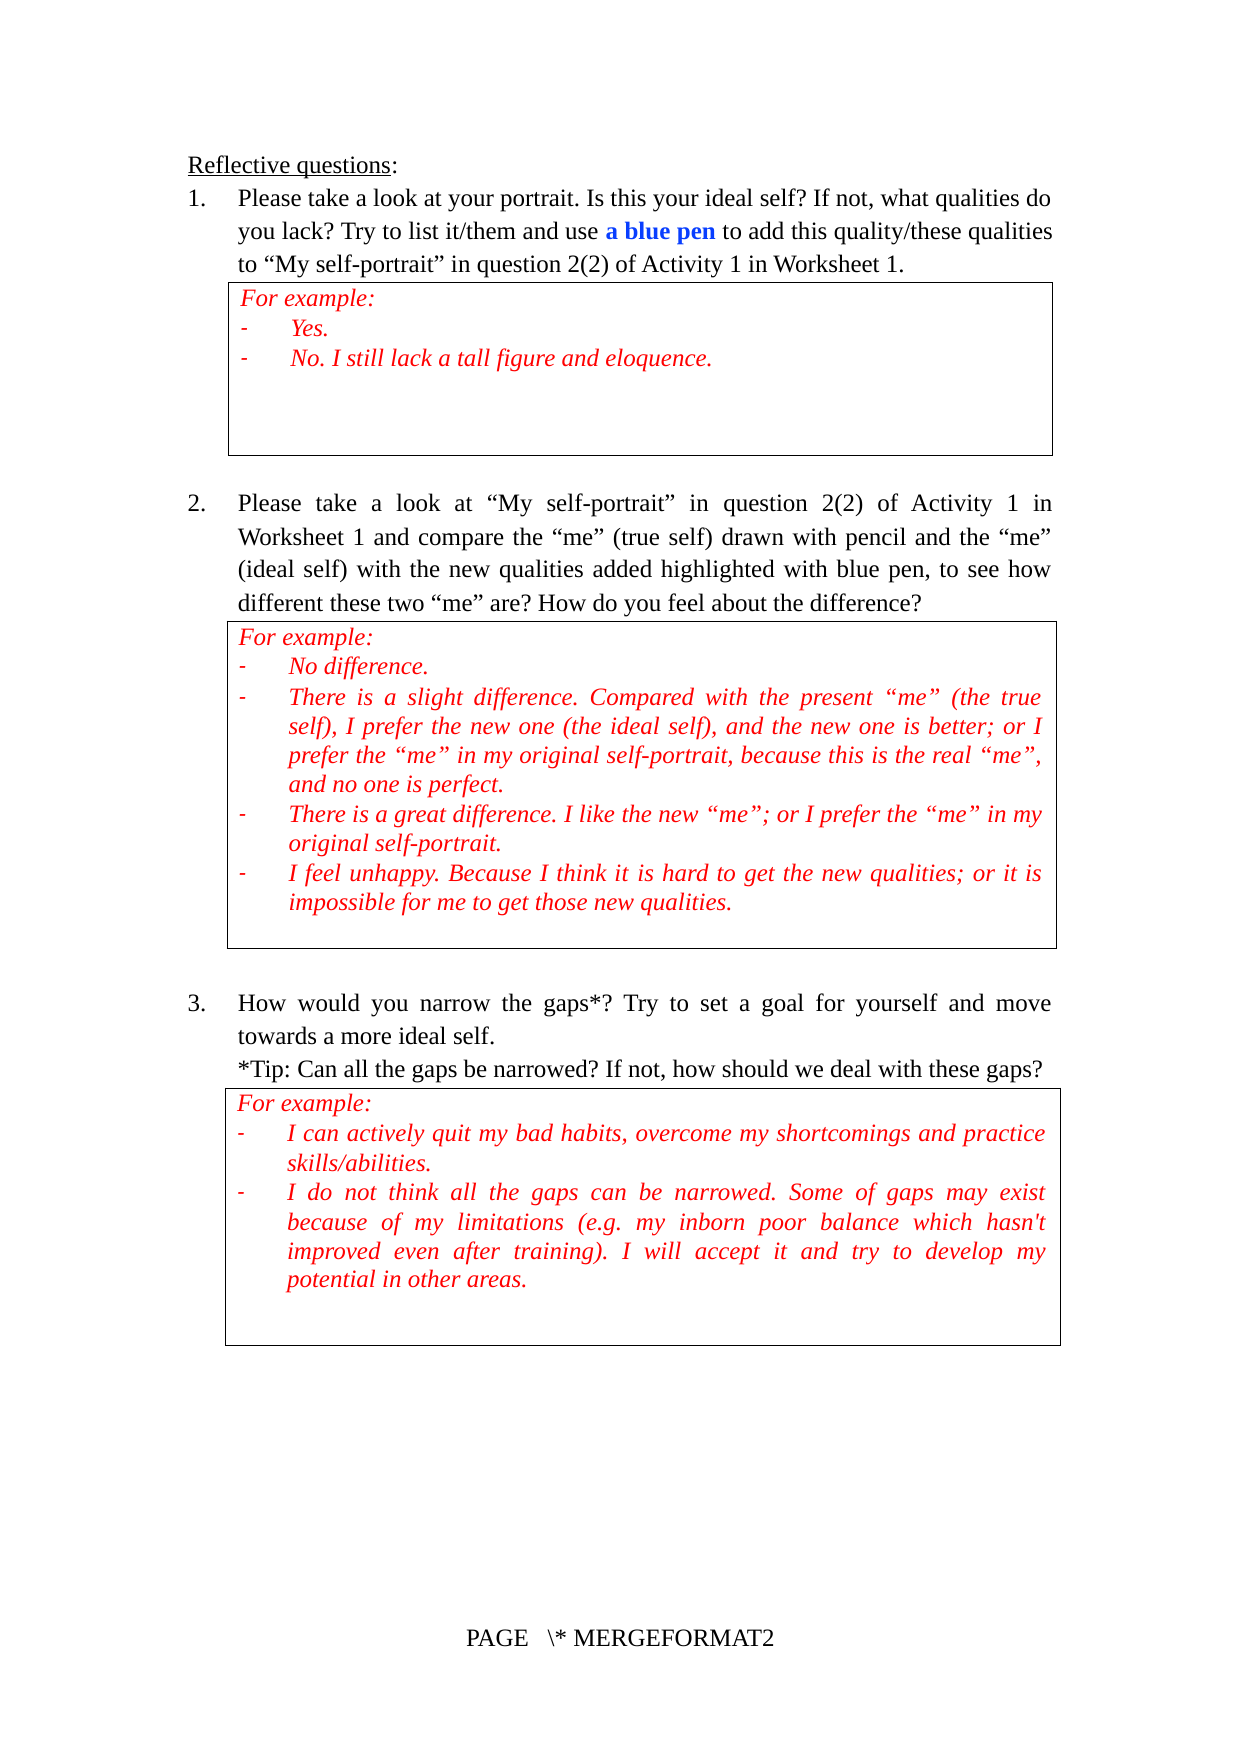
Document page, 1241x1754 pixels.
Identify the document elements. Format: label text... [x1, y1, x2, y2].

list Please take a look at “My self-portrait” in question 2(2) of Activity 1 in Worksheet 1 and compare the “me” (true self) drawn with pencil and the “me” (ideal self) with the new qualities added highlighted with blue pen, to see how different these two “me” are? How do you feel about the difference? [187, 488, 1053, 616]
list How would you narrow the gaps*? Try to set a goal for yourself and move towards a more ideal self. [187, 988, 1053, 1050]
text Reflective questions: [187, 150, 1053, 179]
list *Tip: Can all the gaps be narrowed? If not, how should we deal with these gaps? [187, 1054, 1073, 1083]
list Please take a look at your portrait. Is this your ideal self? If not, what qualities do you lack? Try to list it/them and use a blue pen to add this quality/these qualities to “My self-portrait” in question 2(2) of Activity 1 in Worksheet 1. [187, 183, 1053, 278]
table_header For example: Yes. No. I still lack a tall figure and eloquence. [229, 283, 1052, 454]
table_header For example: No difference. There is a slight difference. Compared with the present “me” (the true self), I prefer the new one (the ideal self), and the new one is better; or I prefer the “me” in my original self-portrait, because this is the real “me”, and no one is perfect. There is a great difference. I like the new “me”; or I prefer the “me” in my original self-portrait. I feel unhappy. Because I think it is hard to get the new qualities; or it is impossible for me to get those new qualities. [228, 622, 1056, 948]
table_header For example: I can actively quit my bad habits, overcome my shortcomings and practice skills/abilities. I do not think all the gaps can be narrowed. Some of gaps may exist because of my limitations (e.g. my inborn poor balance which hasn't improved even after training). I will accept it and try to develop my potential in other areas. [226, 1089, 1060, 1344]
